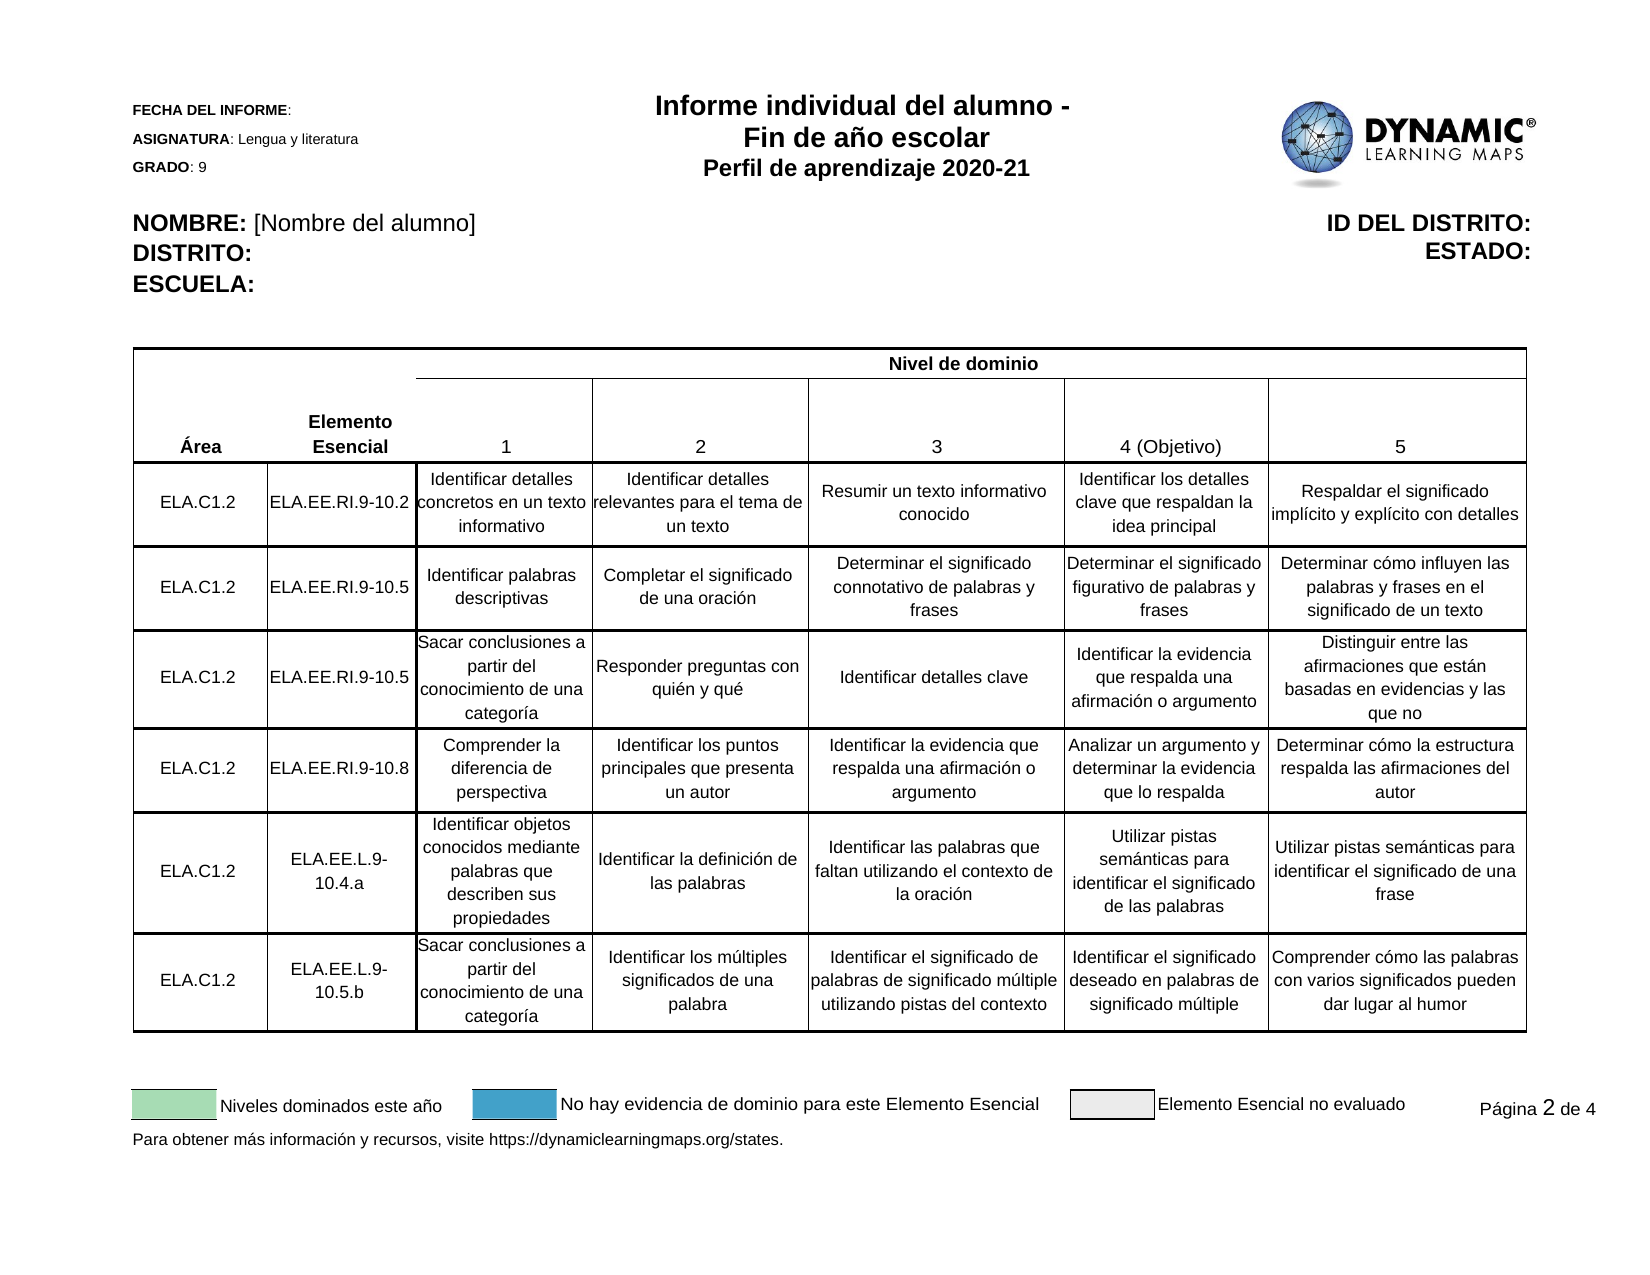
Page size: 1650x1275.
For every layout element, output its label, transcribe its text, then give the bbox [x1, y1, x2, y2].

table_cell Identificar los puntos principales que presenta un autor [593, 730, 808, 811]
table_cell Utilizar pistas semánticas para identificar el significado de una frase [1269, 814, 1526, 932]
table_cell ELA.C1.2 [134, 464, 267, 545]
table_cell Identificar el significado deseado en palabras de significado múltiple [1065, 935, 1268, 1029]
table_cell Identificar el significado de palabras de significado múltiple utilizando pistas del contexto [809, 935, 1064, 1029]
table_cell Sacar conclusiones a partir del conocimiento de una categoría [418, 632, 592, 727]
table_cell ELA.EE.RI.9-10.2 [268, 464, 415, 545]
table_cell Completar el significado de una oración [593, 548, 808, 629]
table_cell ELA.EE.L.9-10.4.a [268, 814, 415, 932]
table_cell Identificar la evidencia que respalda una afirmación o argumento [1065, 632, 1268, 727]
table_cell ELA.EE.RI.9-10.5 [268, 632, 415, 727]
table_cell ELA.C1.2 [134, 814, 267, 932]
table_cell Identificar los múltiples significados de una palabra [593, 935, 808, 1029]
table_cell Identificar los detalles clave que respaldan la idea principal [1065, 464, 1268, 545]
table_cell ELA.C1.2 [134, 548, 267, 629]
table_cell Identificar detalles concretos en un texto informativo [418, 464, 592, 545]
table_cell ELA.C1.2 [134, 730, 267, 811]
table_cell Identificar palabras descriptivas [418, 548, 592, 629]
table_cell ELA.EE.RI.9-10.8 [268, 730, 415, 811]
table_header Elemento Esencial [268, 350, 416, 461]
table_cell 1 [416, 379, 592, 461]
table_cell Analizar un argumento y determinar la evidencia que lo respalda [1065, 730, 1268, 811]
table_cell 2 [593, 379, 808, 461]
table_cell ELA.EE.L.9-10.5.b [268, 935, 415, 1029]
table_cell Comprender la diferencia de perspectiva [418, 730, 592, 811]
table_cell Respaldar el significado implícito y explícito con detalles [1269, 464, 1526, 545]
table_header Nivel de dominio [416, 350, 1526, 378]
table_cell Identificar la evidencia que respalda una afirmación o argumento [809, 730, 1064, 811]
table_cell ELA.C1.2 [134, 935, 267, 1029]
table_cell Identificar detalles relevantes para el tema de un texto [593, 464, 808, 545]
picture [1280, 100, 1540, 189]
table_cell Responder preguntas con quién y qué [593, 632, 808, 727]
table_cell Comprender cómo las palabras con varios significados pueden dar lugar al humor [1269, 935, 1526, 1029]
table_cell Distinguir entre las afirmaciones que están basadas en evidencias y las que no [1269, 632, 1526, 727]
table_cell Identificar detalles clave [809, 632, 1064, 727]
table_cell Identificar la definición de las palabras [593, 814, 808, 932]
table_cell ELA.C1.2 [134, 632, 267, 727]
table_cell Determinar cómo la estructura respalda las afirmaciones del autor [1269, 730, 1526, 811]
table_cell 4 (Objetivo) [1065, 379, 1268, 461]
table_header Área [134, 350, 267, 461]
table_cell Determinar cómo influyen las palabras y frases en el significado de un texto [1269, 548, 1526, 629]
table_cell Sacar conclusiones a partir del conocimiento de una categoría [418, 935, 592, 1029]
table_cell Utilizar pistas semánticas para identificar el significado de las palabras [1065, 814, 1268, 932]
table_cell 5 [1269, 379, 1526, 461]
table_cell Identificar las palabras que faltan utilizando el contexto de la oración [809, 814, 1064, 932]
table_cell Resumir un texto informativo conocido [809, 464, 1064, 545]
table_cell ELA.EE.RI.9-10.5 [268, 548, 415, 629]
table_cell Identificar objetos conocidos mediante palabras que describen sus propiedades [418, 814, 592, 932]
table_cell Determinar el significado connotativo de palabras y frases [809, 548, 1064, 629]
table_cell 3 [809, 379, 1064, 461]
table_cell Determinar el significado figurativo de palabras y frases [1065, 548, 1268, 629]
